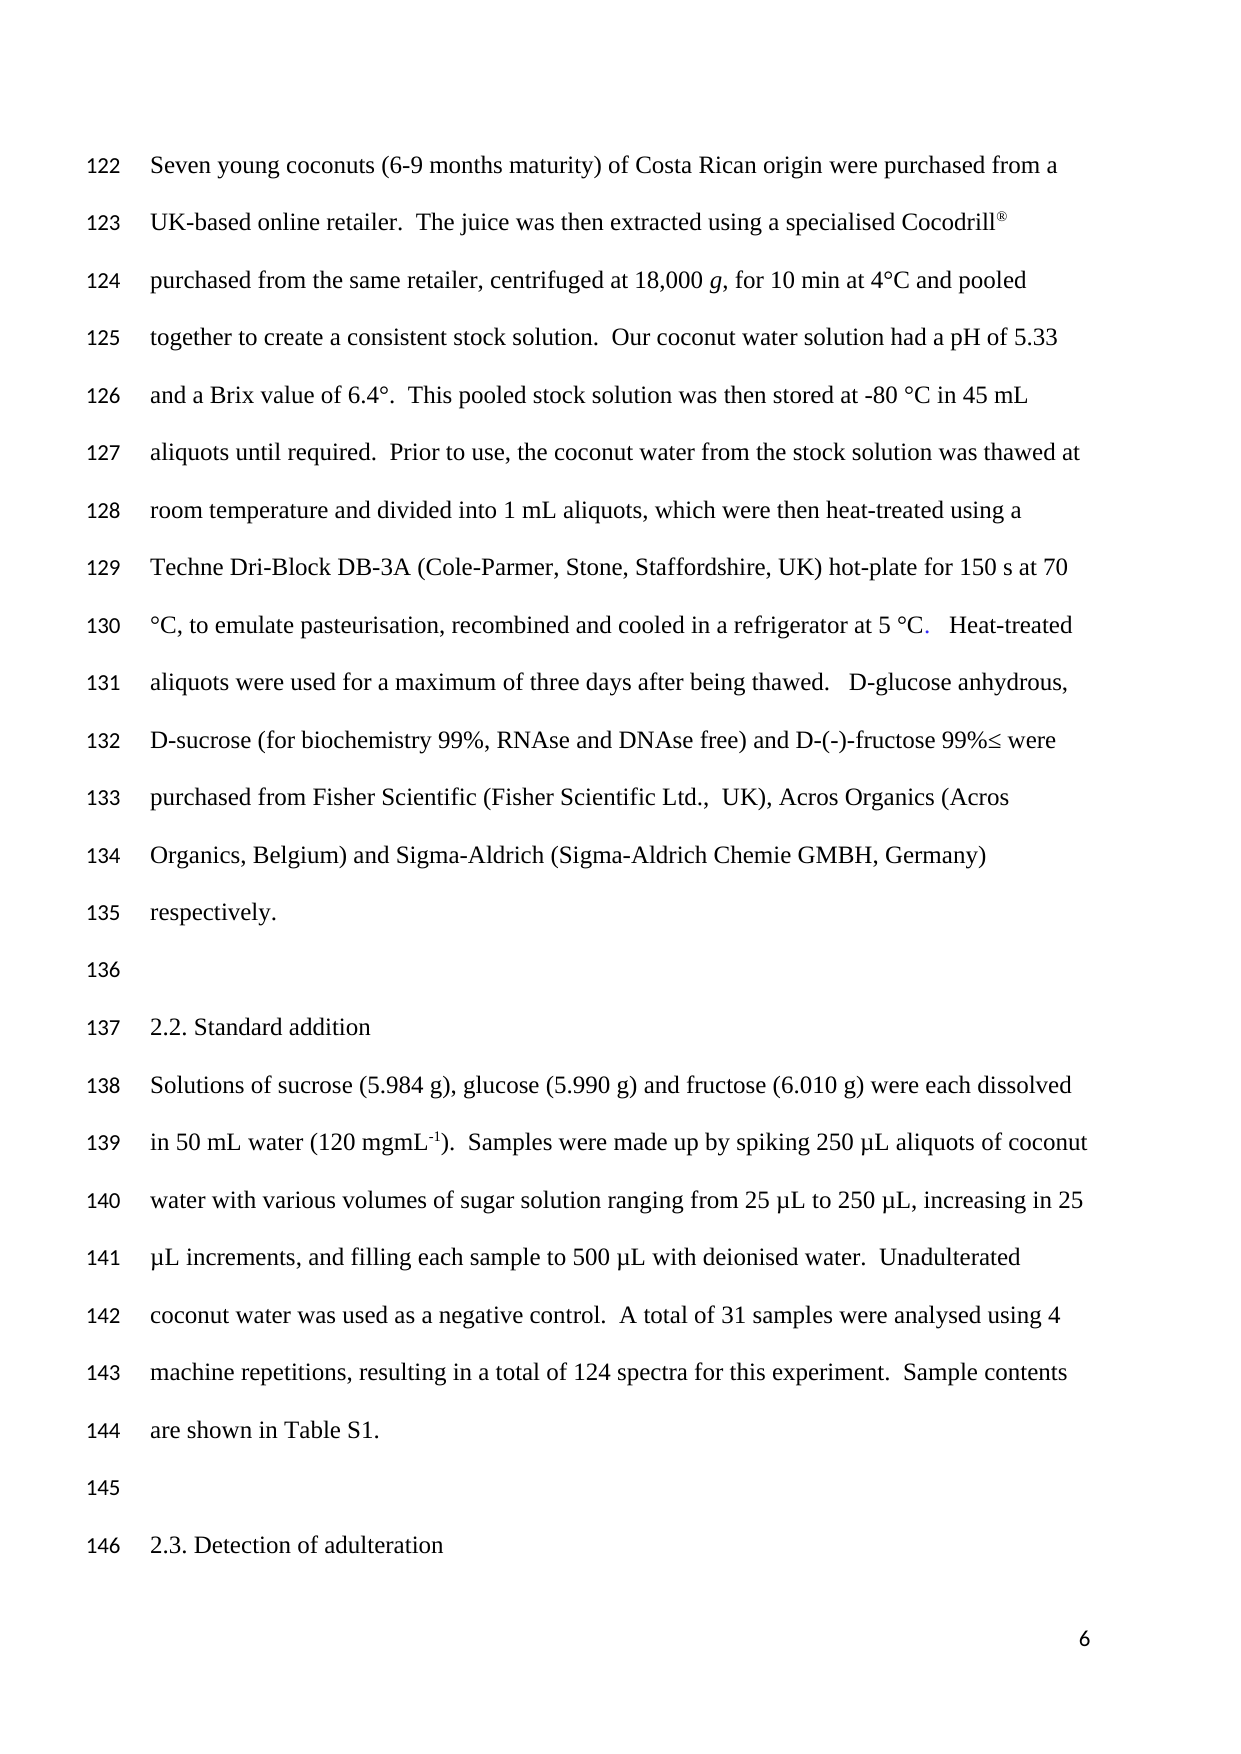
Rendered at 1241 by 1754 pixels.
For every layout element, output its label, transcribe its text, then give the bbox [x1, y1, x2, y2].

text 2.3. Detection of adulteration [150, 1530, 1090, 1559]
text 2.2. Standard addition [150, 1012, 1090, 1041]
text Seven young coconuts (6-9 months maturity) of Costa Rican origin were purchased from a UK-based online retailer. The juice was then extracted using a specialised Cocodrill® purchased from the same retailer, centrifuged at 18,000 g, for 10 min at 4°C and pooled together to create a consistent stock solution. Our coconut water solution had a pH of 5.33 and a Brix value of 6.4°. This pooled stock solution was then stored at -80 °C in 45 mL aliquots until required. Prior to use, the coconut water from the stock solution was thawed at room temperature and divided into 1 mL aliquots, which were then heat-treated using a Techne Dri-Block DB-3A (Cole-Parmer, Stone, Staffordshire, UK) hot-plate for 150 s at 70 °C, to emulate pasteurisation, recombined and cooled in a refrigerator at 5 °C. Heat-treated aliquots were used for a maximum of three days after being thawed. D-glucose anhydrous, D-sucrose (for biochemistry 99%, RNAse and DNAse free) and D-(-)-fructose 99%≤ were purchased from Fisher Scientific (Fisher Scientific Ltd., UK), Acros Organics (Acros Organics, Belgium) and Sigma-Aldrich (Sigma-Aldrich Chemie GMBH, Germany) respectively. [150, 150, 1090, 926]
text Solutions of sucrose (5.984 g), glucose (5.990 g) and fructose (6.010 g) were each dissolved in 50 mL water (120 mgmL-1). Samples were made up by spiking 250 µL aliquots of coconut water with various volumes of sugar solution ranging from 25 µL to 250 µL, increasing in 25 µL increments, and filling each sample to 500 µL with deionised water. Unadulterated coconut water was used as a negative control. A total of 31 samples were analysed using 4 machine repetitions, resulting in a total of 124 spectra for this experiment. Sample contents are shown in Table S1. [150, 1070, 1090, 1444]
